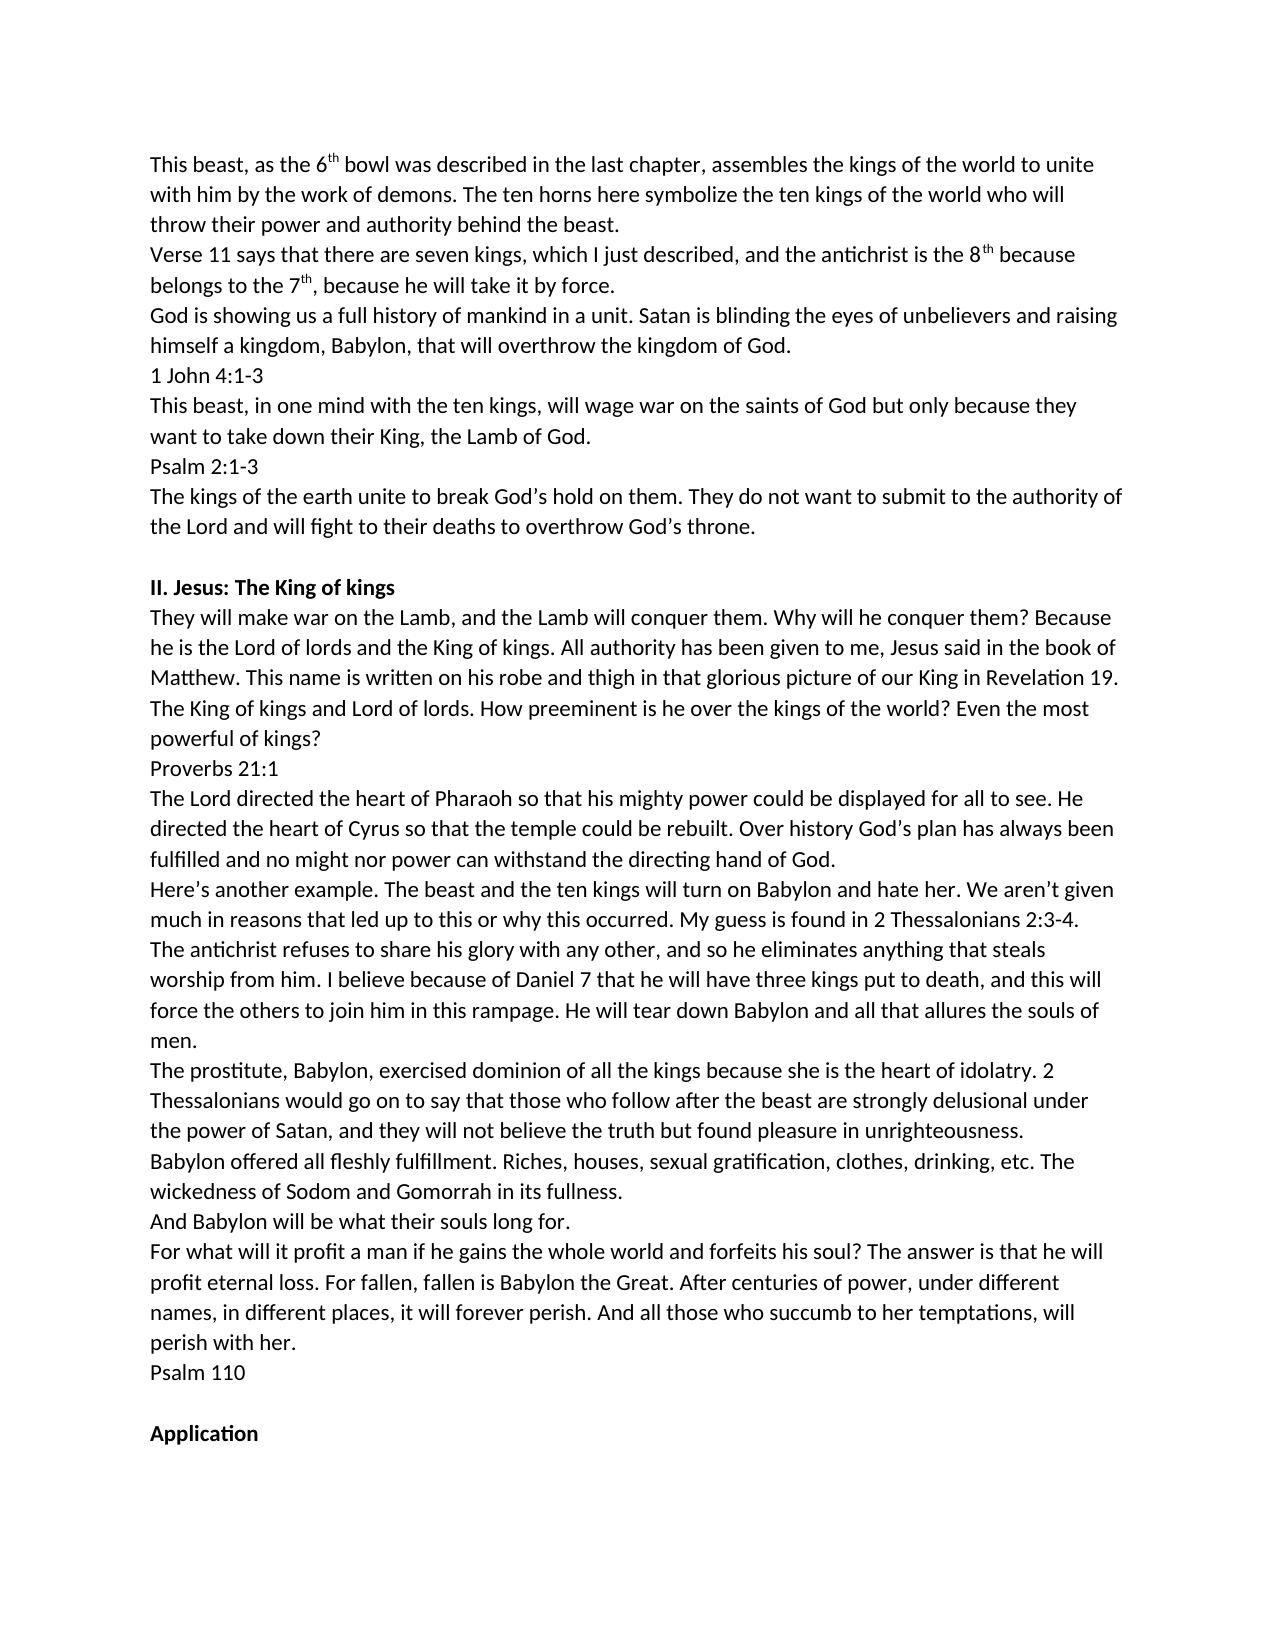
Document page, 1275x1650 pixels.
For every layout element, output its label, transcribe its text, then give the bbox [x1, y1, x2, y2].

text The kings of the earth unite to break God’s hold on them. They do not want to submit to the authority of the Lord and will fight to their deaths to overthrow God’s throne. [150, 482, 1125, 541]
text This beast, in one mind with the ten kings, will wage war on the saints of God but only because they want to take down their King, the Lamb of God. [150, 392, 1125, 450]
text II. Jesus: The King of kings [150, 573, 1125, 601]
text This beast, as the 6th bowl was described in the last chapter, assembles the kings of the world to unite with him by the work of demons. The ten horns here symbolize the ten kings of the world who will throw their power and authority behind the beast. [150, 150, 1125, 238]
text God is showing us a full history of mankind in a unit. Satan is blinding the eyes of unbelievers and raising himself a kingdom, Babylon, that will overthrow the kingdom of God. [150, 301, 1125, 359]
text Verse 11 says that there are seven kings, which I just described, and the antichrist is the 8th because belongs to the 7th, because he will take it by force. [150, 241, 1125, 299]
text The prostitute, Babylon, exercised dominion of all the kings because she is the heart of idolatry. 2 Thessalonians would go on to say that those who follow after the beast are strongly delusional under the power of Satan, and they will not believe the truth but found pleasure in unrighteousness. [150, 1056, 1125, 1145]
text Proverbs 21:1 [150, 754, 1125, 782]
text And Babylon will be what their souls long for. [150, 1207, 1125, 1235]
text Application [150, 1419, 1125, 1447]
text Psalm 110 [150, 1358, 1125, 1386]
text 1 John 4:1-3 [150, 361, 1125, 389]
text The antichrist refuses to share his glory with any other, and so he eliminates anything that steals worship from him. I believe because of Daniel 7 that he will have three kings put to death, and this will force the others to join him in this rampage. He will tear down Babylon and all that allures the souls of men. [150, 935, 1125, 1054]
text They will make war on the Lamb, and the Lamb will conquer them. Why will he conquer them? Because he is the Lord of lords and the King of kings. All authority has been given to me, Jesus said in the book of Matthew. This name is written on his robe and thigh in that glorious picture of our King in Revelation 19. The King of kings and Lord of lords. How preeminent is he over the kings of the world? Even the most powerful of kings? [150, 603, 1125, 752]
text For what will it profit a man if he gains the whole world and forfeits his soul? The answer is that he will profit eternal loss. For fallen, fallen is Babylon the Great. After centuries of power, under different names, in different places, it will forever perish. And all those who succumb to her temptations, will perish with her. [150, 1237, 1125, 1356]
text Babylon offered all fleshly fulfillment. Riches, houses, sexual gratification, clothes, drinking, etc. The wickedness of Sodom and Gomorrah in its fullness. [150, 1147, 1125, 1205]
text Psalm 2:1-3 [150, 452, 1125, 480]
text Here’s another example. The beast and the ten kings will turn on Babylon and hate her. We aren’t given much in reasons that led up to this or why this occurred. My guess is found in 2 Thessalonians 2:3-4. [150, 875, 1125, 933]
text The Lord directed the heart of Pharaoh so that his mighty power could be displayed for all to see. He directed the heart of Cyrus so that the temple could be rebuilt. Over history God’s plan has always been fulfilled and no might nor power can withstand the directing hand of God. [150, 784, 1125, 873]
